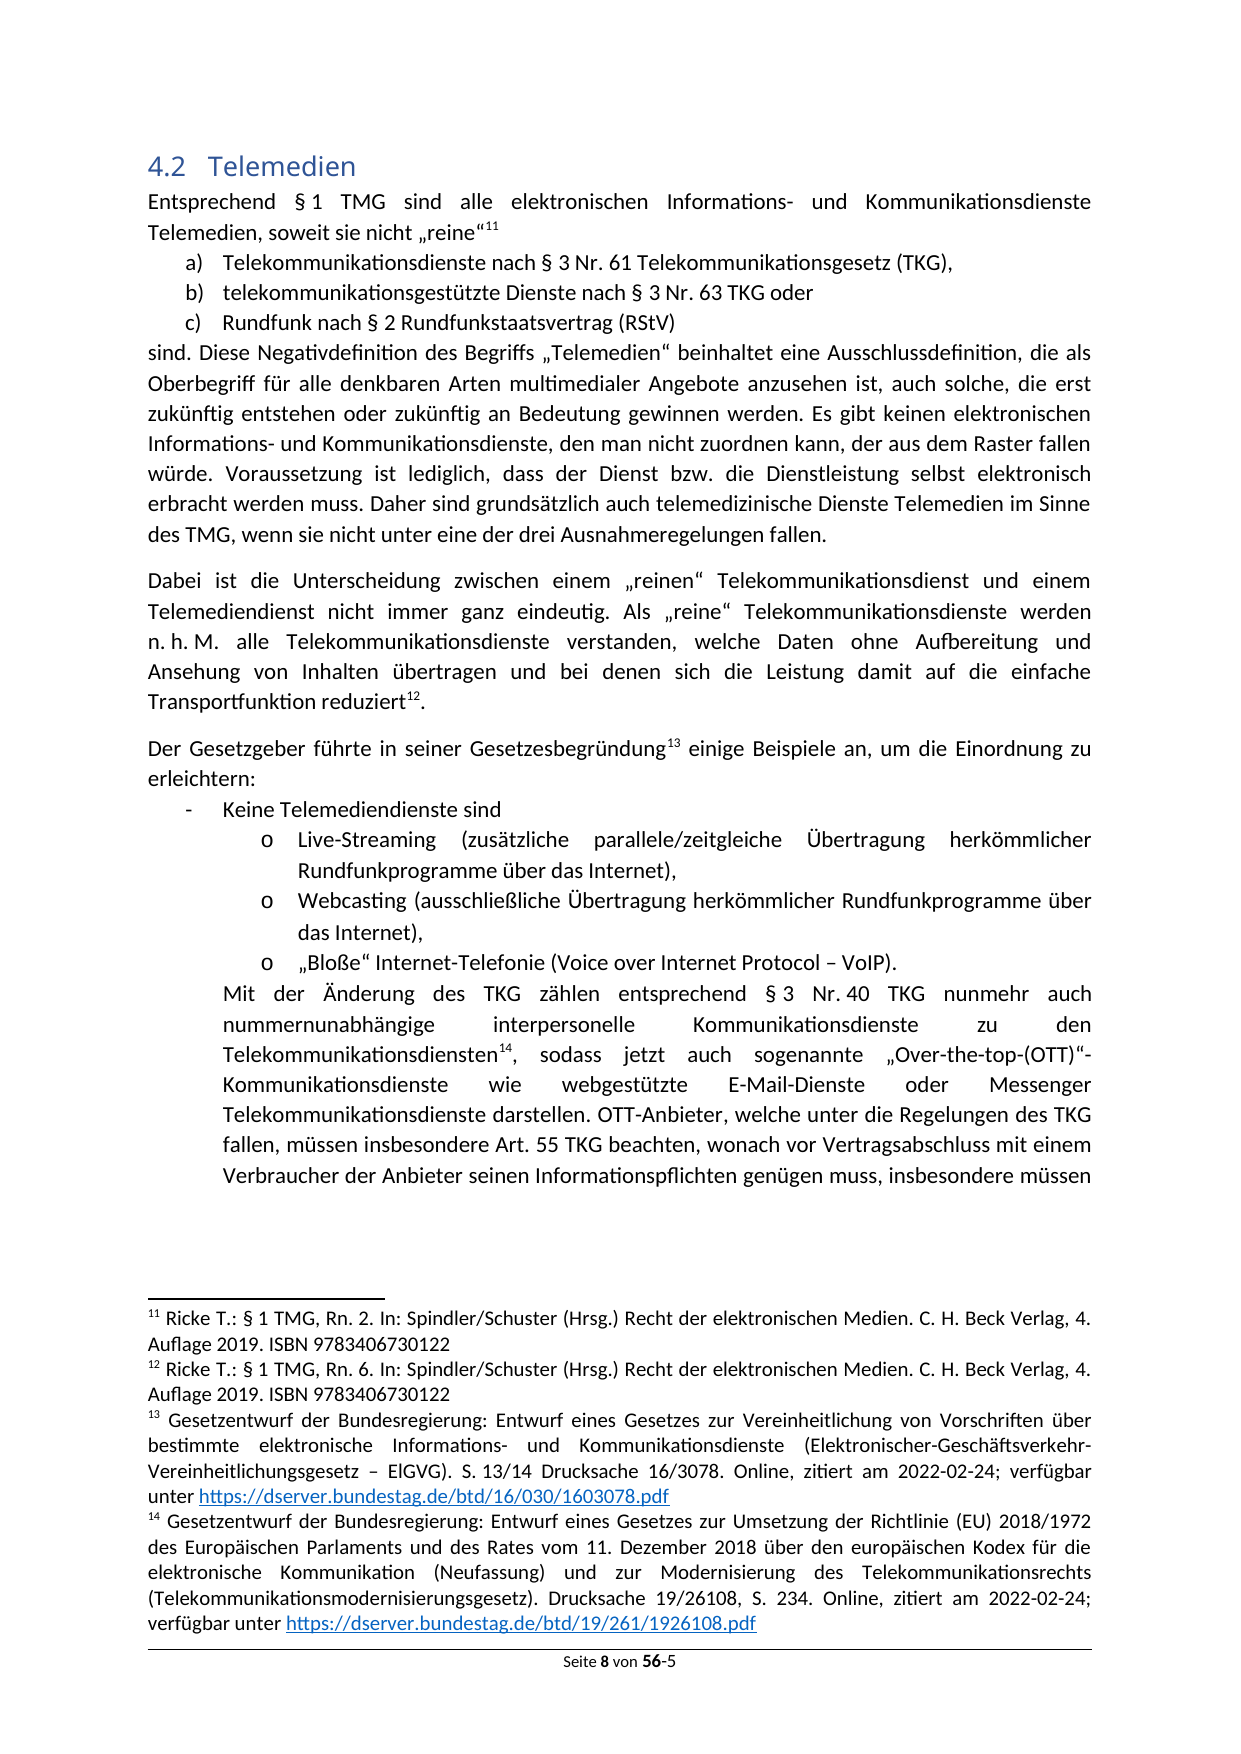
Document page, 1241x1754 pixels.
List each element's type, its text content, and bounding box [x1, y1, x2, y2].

list Live-Streaming (zusätzliche parallele/zeitgleiche Übertragung herkömmlicher Rundfunkprogramme über das Internet), [260, 825, 1093, 884]
subtitle Telemedien [148, 148, 1093, 184]
text sind. Diese Negativdefinition des Begriffs „Telemedien“ beinhaltet eine Ausschlussdefinition, die als Oberbegriff für alle denkbaren Arten multimedialer Angebote anzusehen ist, auch solche, die erst zukünftig entstehen oder zukünftig an Bedeutung gewinnen werden. Es gibt keinen elektronischen Informations- und Kommunikationsdienste, den man nicht zuordnen kann, der aus dem Raster fallen würde. Voraussetzung ist lediglich, dass der Dienst bzw. die Dienstleistung selbst elektronisch erbracht werden muss. Daher sind grundsätzlich auch telemedizinische Dienste Telemedien im Sinne des TMG, wenn sie nicht unter eine der drei Ausnahmeregelungen fallen. [148, 338, 1093, 548]
text Dabei ist die Unterscheidung zwischen einem „reinen“ Telekommunikationsdienst und einem Telemediendienst nicht immer ganz eindeutig. Als „reine“ Telekommunikationsdienste werden n. h. M. alle Telekommunikationsdienste verstanden, welche Daten ohne Aufbereitung und Ansehung von Inhalten übertragen und bei denen sich die Leistung damit auf die einfache Transportfunktion reduziert. [148, 567, 1093, 715]
text Entsprechend § 1 TMG sind alle elektronischen Informations- und Kommunikationsdienste Telemedien, soweit sie nicht „reine“ [148, 187, 1093, 246]
text Der Gesetzgeber führte in seiner Gesetzesbegründung einige Beispiele an, um die Einordnung zu erleichtern: [148, 734, 1093, 792]
list Rundfunk nach § 2 Rundfunkstaatsvertrag (RStV) [185, 308, 1093, 336]
list Telekommunikationsdienste nach § 3 Nr. 61 Telekommunikationsgesetz (TKG), [185, 248, 1093, 276]
list Webcasting (ausschließliche Übertragung herkömmlicher Rundfunkprogramme über das Internet), [260, 886, 1093, 946]
list Keine Telemediendienste sind [185, 795, 1093, 823]
list „Bloße“ Internet-Telefonie (Voice over Internet Protocol – VoIP). [260, 948, 1093, 977]
list telekommunikationsgestützte Dienste nach § 3 Nr. 63 TKG oder [185, 278, 1093, 306]
list Mit der Änderung des TKG zählen entsprechend § 3 Nr. 40 TKG nunmehr auch nummernunabhängige interpersonelle Kommunikationsdienste zu den Telekommunikationsdiensten, sodass jetzt auch sogenannte „Over-the-top-(OTT)“-Kommunikationsdienste wie webgestützte E-Mail-Dienste oder Messenger Telekommunikationsdienste darstellen. OTT-Anbieter, welche unter die Regelungen des TKG fallen, müssen insbesondere Art. 55 TKG beachten, wonach vor Vertragsabschluss mit einem Verbraucher der Anbieter seinen Informationspflichten genügen muss, insbesondere müssen nach § 55 Abs. 2 TKG Informationen nach Anhang VIII Teil B der Richtlinie (EU) 2018/1972 bereitgestellt werden. Dazu gehören z. B.: [223, 979, 1093, 1219]
